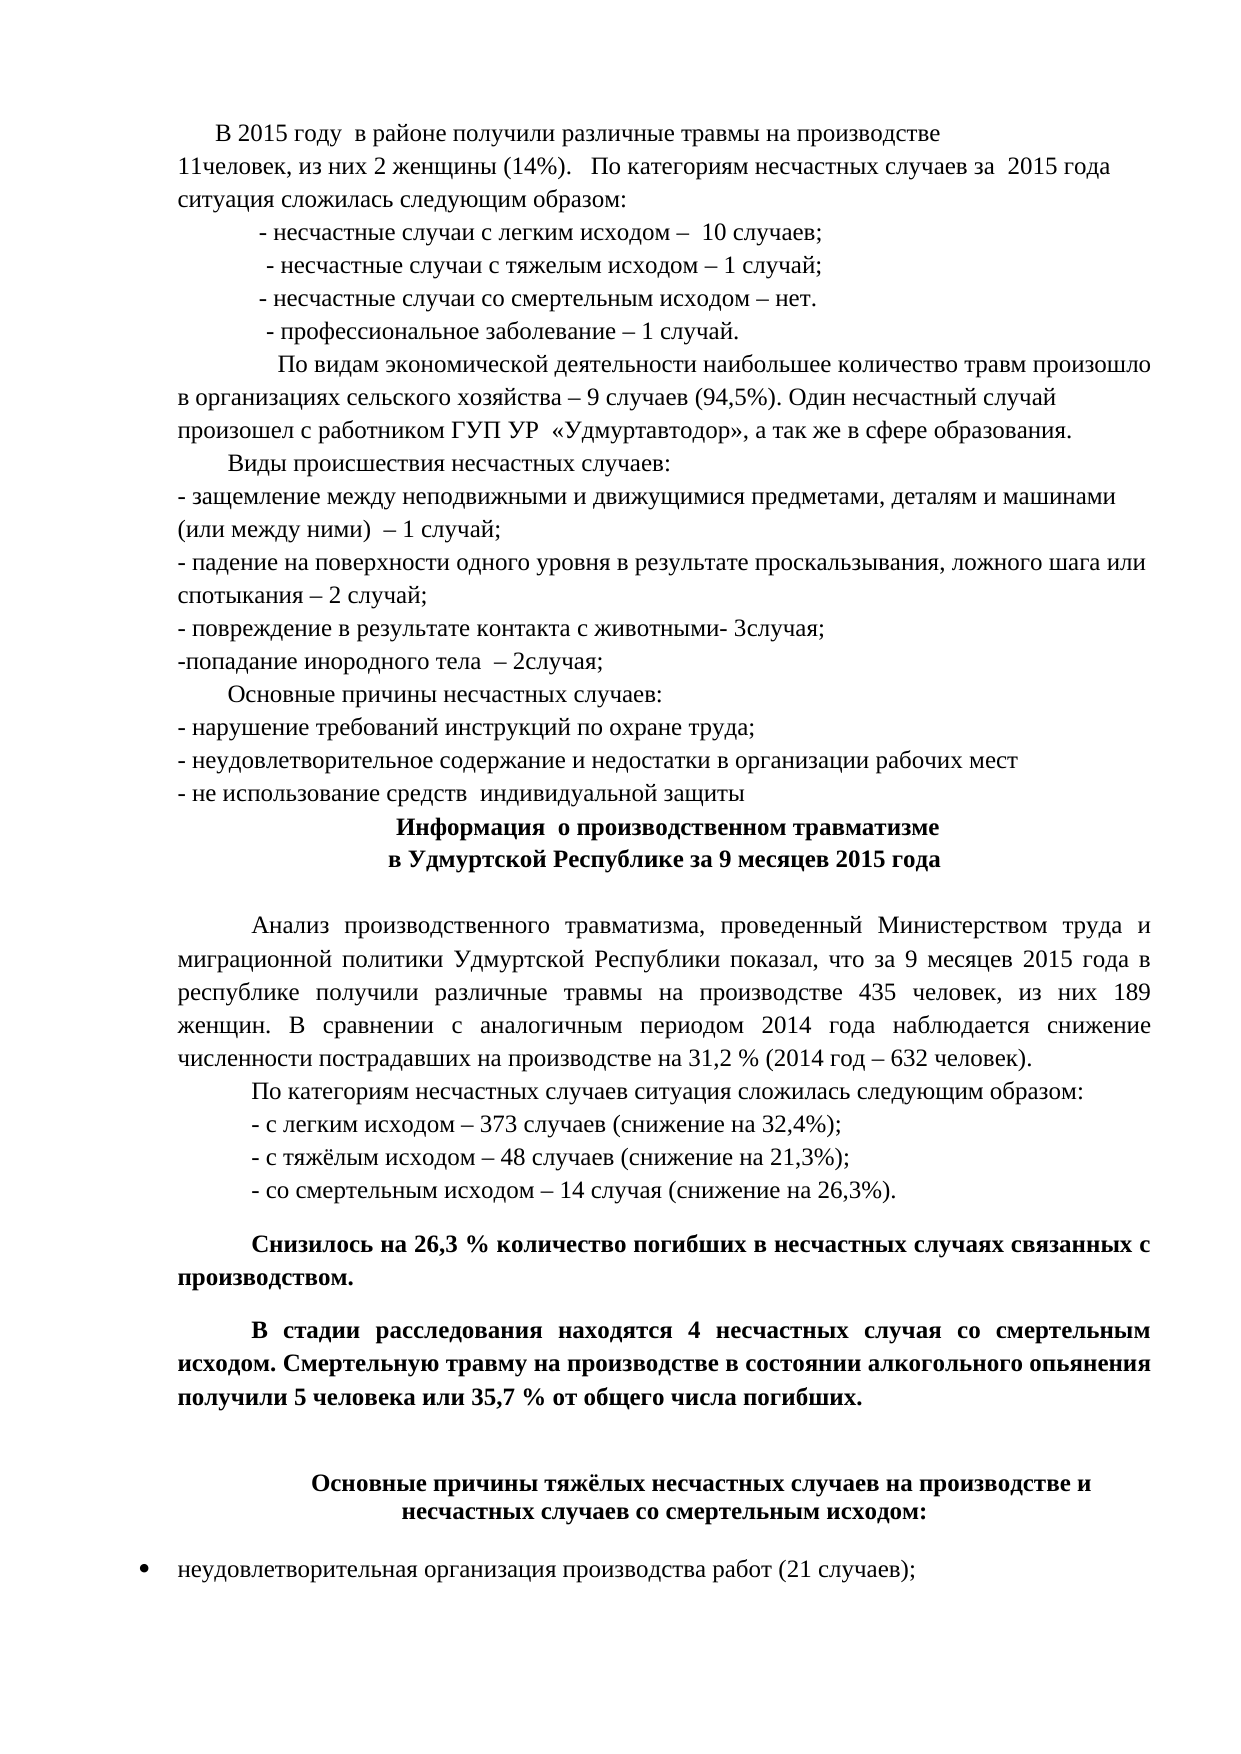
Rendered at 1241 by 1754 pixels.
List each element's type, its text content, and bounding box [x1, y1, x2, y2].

text Анализ производственного травматизма, проведенный Министерством труда и миграционной политики Удмуртской Республики показал, что за 9 месяцев 2015 года в республике получили различные травмы на производстве 435 человек, из них 189 женщин. В сравнении с аналогичным периодом 2014 года наблюдается снижение численности пострадавших на производстве на 31,2 % (2014 год – 632 человек). [177, 911, 1152, 1071]
text Основные причины несчастных случаев: [177, 679, 1152, 708]
text - со смертельным исходом – 14 случая (снижение на 26,3%). [177, 1175, 1152, 1203]
text - с легким исходом – 373 случаев (снижение на 32,4%); [177, 1109, 1152, 1137]
text Виды происшествия несчастных случаев: [177, 448, 1152, 477]
text - несчастные случаи с легким исходом – 10 случаев; [177, 217, 1152, 246]
text -попадание инородного тела – 2случая; [177, 646, 1152, 675]
text В 2015 году в районе получили различные травмы на производстве 11человек, из них 2 женщины (14%). По категориям несчастных случаев за 2015 года ситуация сложилась следующим образом: [177, 118, 1152, 213]
text в Удмуртской Республике за 9 месяцев 2015 года [177, 844, 1152, 873]
text По категориям несчастных случаев ситуация сложилась следующим образом: [177, 1076, 1152, 1104]
subtitle В стадии расследования находятся 4 несчастных случая со смертельным исходом. Смертельную травму на производстве в состоянии алкогольного опьянения получили 5 человека или 35,7 % от общего числа погибших. [177, 1316, 1152, 1410]
text Информация о производственном травматизме [177, 812, 1152, 840]
text - повреждение в результате контакта с животными- 3случая; [177, 613, 1152, 642]
text - с тяжёлым исходом – 48 случаев (снижение на 21,3%); [177, 1142, 1152, 1171]
text - не использование средств индивидуальной защиты [177, 778, 1152, 807]
text Основные причины тяжёлых несчастных случаев на производстве и несчастных случаев со смертельным исходом: [177, 1468, 1152, 1525]
text - несчастные случаи со смертельным исходом – нет. [177, 283, 1152, 312]
subtitle Снизилось на 26,3 % количество погибших в несчастных случаях связанных с производством. [177, 1229, 1152, 1290]
text По видам экономической деятельности наибольшее количество травм произошло в организациях сельского хозяйства – 9 случаев (94,5%). Один несчастный случай произошел с работником ГУП УР «Удмуртавтодор», а так же в сфере образования. [177, 349, 1152, 444]
text - падение на поверхности одного уровня в результате проскальзывания, ложного шага или спотыкания – 2 случай; [177, 547, 1152, 609]
text - нарушение требований инструкций по охране труда; [177, 712, 1152, 741]
text - защемление между неподвижными и движущимися предметами, деталям и машинами (или между ними) – 1 случай; [177, 481, 1152, 543]
text - профессиональное заболевание – 1 случай. [266, 316, 1152, 345]
text - неудовлетворительное содержание и недостатки в организации рабочих мест [177, 746, 1152, 774]
text - несчастные случаи с тяжелым исходом – 1 случай; [228, 250, 1152, 279]
list неудовлетворительная организация производства работ (21 случаев); [140, 1554, 1152, 1583]
